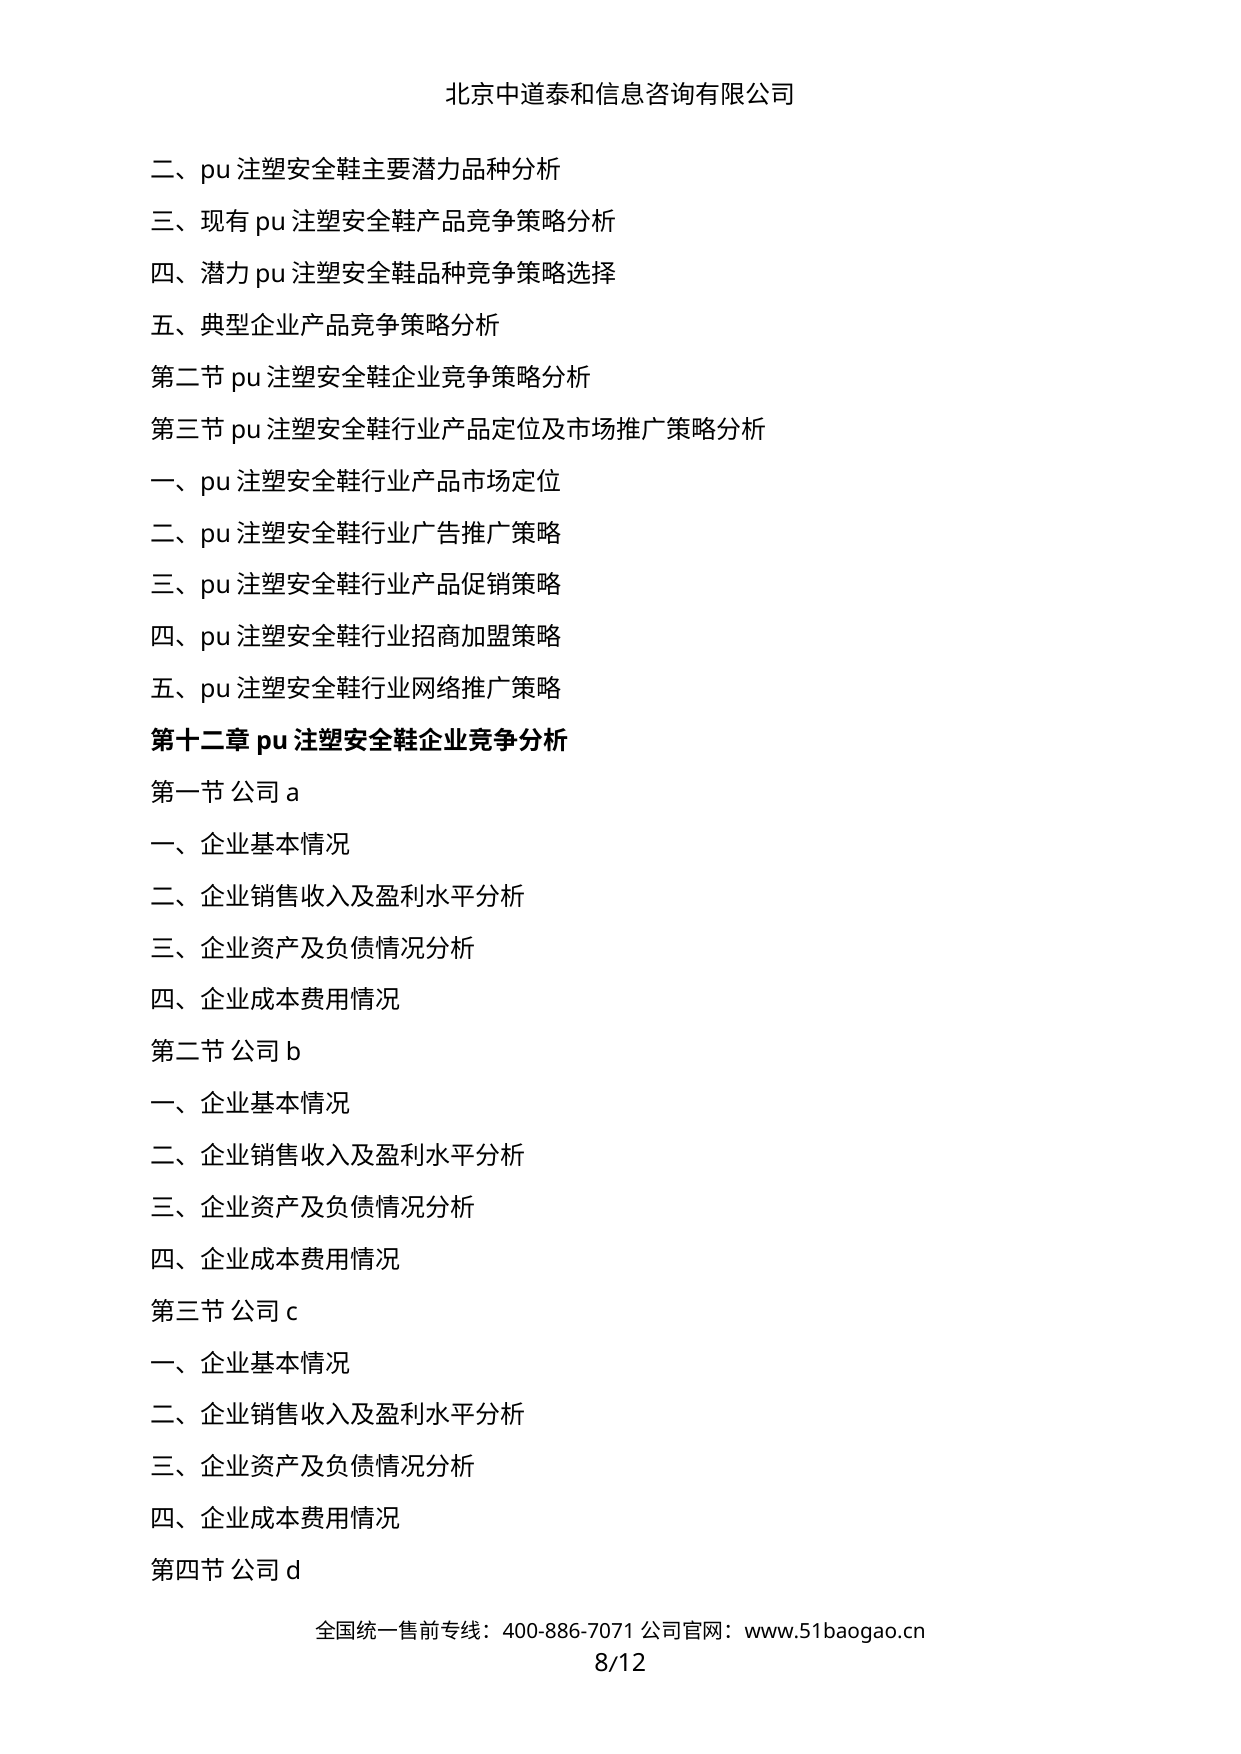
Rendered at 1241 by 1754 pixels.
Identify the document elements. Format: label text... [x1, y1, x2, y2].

text 二、企业销售收入及盈利水平分析 [150, 876, 1090, 912]
text 三、企业资产及负债情况分析 [150, 1187, 1090, 1224]
text 第一节 公司a [150, 772, 1090, 809]
text 五、pu注塑安全鞋行业网络推广策略 [150, 669, 1090, 705]
text 一、企业基本情况 [150, 1084, 1090, 1120]
text 一、企业基本情况 [150, 824, 1090, 861]
text 四、潜力pu注塑安全鞋品种竞争策略选择 [150, 254, 1090, 290]
text 二、pu注塑安全鞋主要潜力品种分析 [150, 150, 1090, 186]
text 第三节 pu注塑安全鞋行业产品定位及市场推广策略分析 [150, 409, 1090, 446]
text 第四节 公司d [150, 1551, 1090, 1587]
text 五、典型企业产品竞争策略分析 [150, 306, 1090, 342]
text 四、企业成本费用情况 [150, 1239, 1090, 1276]
text 第二节 pu注塑安全鞋企业竞争策略分析 [150, 357, 1090, 394]
text 三、企业资产及负债情况分析 [150, 1447, 1090, 1483]
text 四、pu注塑安全鞋行业招商加盟策略 [150, 617, 1090, 653]
text 四、企业成本费用情况 [150, 980, 1090, 1016]
text 第十二章 pu注塑安全鞋企业竞争分析 [150, 721, 1090, 757]
text 第二节 公司b [150, 1032, 1090, 1068]
text 四、企业成本费用情况 [150, 1499, 1090, 1535]
text 二、pu注塑安全鞋行业广告推广策略 [150, 513, 1090, 549]
text 一、pu注塑安全鞋行业产品市场定位 [150, 461, 1090, 497]
text 二、企业销售收入及盈利水平分析 [150, 1395, 1090, 1431]
text 三、pu注塑安全鞋行业产品促销策略 [150, 565, 1090, 601]
text 三、现有pu注塑安全鞋产品竞争策略分析 [150, 202, 1090, 238]
text 第三节 公司c [150, 1291, 1090, 1327]
text 二、企业销售收入及盈利水平分析 [150, 1136, 1090, 1172]
text 三、企业资产及负债情况分析 [150, 928, 1090, 964]
text 一、企业基本情况 [150, 1343, 1090, 1379]
